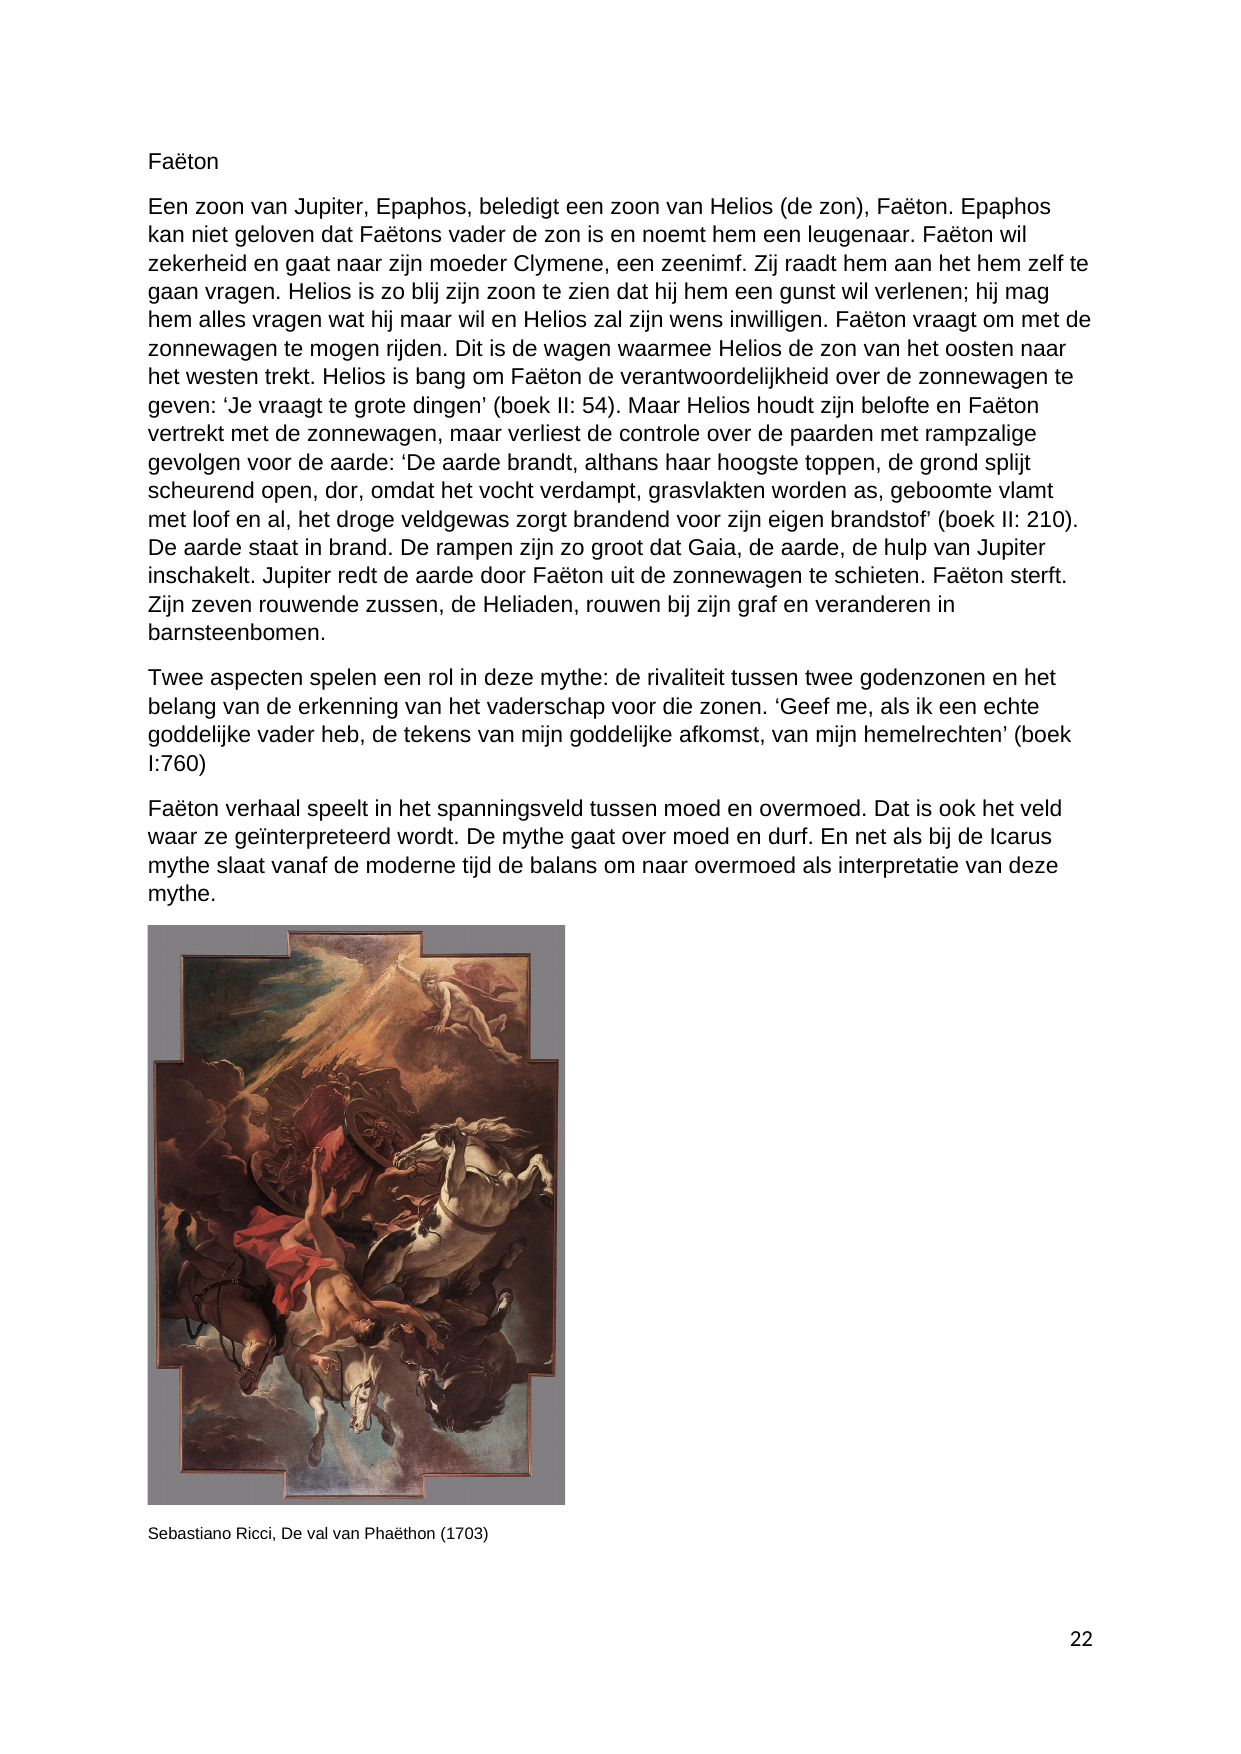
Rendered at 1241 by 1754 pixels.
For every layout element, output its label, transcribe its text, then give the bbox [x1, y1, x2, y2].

text Een zoon van Jupiter, Epaphos, beledigt een zoon van Helios (de zon), Faëton. Epaphos kan niet geloven dat Faëtons vader de zon is en noemt hem een leugenaar. Faëton wil zekerheid en gaat naar zijn moeder Clymene, een zeenimf. Zij raadt hem aan het hem zelf te gaan vragen. Helios is zo blij zijn zoon te zien dat hij hem een gunst wil verlenen; hij mag hem alles vragen wat hij maar wil en Helios zal zijn wens inwilligen. Faëton vraagt om met de zonnewagen te mogen rijden. Dit is de wagen waarmee Helios de zon van het oosten naar het westen trekt. Helios is bang om Faëton de verantwoordelijkheid over de zonnewagen te geven: ‘Je vraagt te grote dingen’ (boek II: 54). Maar Helios houdt zijn belofte en Faëton vertrekt met de zonnewagen, maar verliest de controle over de paarden met rampzalige gevolgen voor de aarde: ‘De aarde brandt, althans haar hoogste toppen, de grond splijt scheurend open, dor, omdat het vocht verdampt, grasvlakten worden as, geboomte vlamt met loof en al, het droge veldgewas zorgt brandend voor zijn eigen brandstof’ (boek II: 210). De aarde staat in brand. De rampen zijn zo groot dat Gaia, de aarde, de hulp van Jupiter inschakelt. Jupiter redt de aarde door Faëton uit de zonnewagen te schieten. Faëton sterft. Zijn zeven rouwende zussen, de Heliaden, rouwen bij zijn graf en veranderen in barnsteenbomen. [148, 193, 1093, 646]
text Sebastiano Ricci, De val van Phaëthon (1703) [148, 1524, 1093, 1543]
text Faëton verhaal speelt in het spanningsveld tussen moed en overmoed. Dat is ook het veld waar ze geïnterpreteerd wordt. De mythe gaat over moed en durf. En net als bij de Icarus mythe slaat vanaf de moderne tijd de balans om naar overmoed als interpretatie van deze mythe. [148, 795, 1093, 906]
text Twee aspecten spelen een rol in deze mythe: de rivaliteit tussen twee godenzonen en het belang van de erkenning van het vaderschap voor die zonen. ‘Geef me, als ik een echte goddelijke vader heb, de tekens van mijn goddelijke afkomst, van mijn hemelrechten’ (boek I:760) [148, 664, 1093, 776]
picture [147, 925, 566, 1505]
text Faëton [148, 148, 1093, 174]
